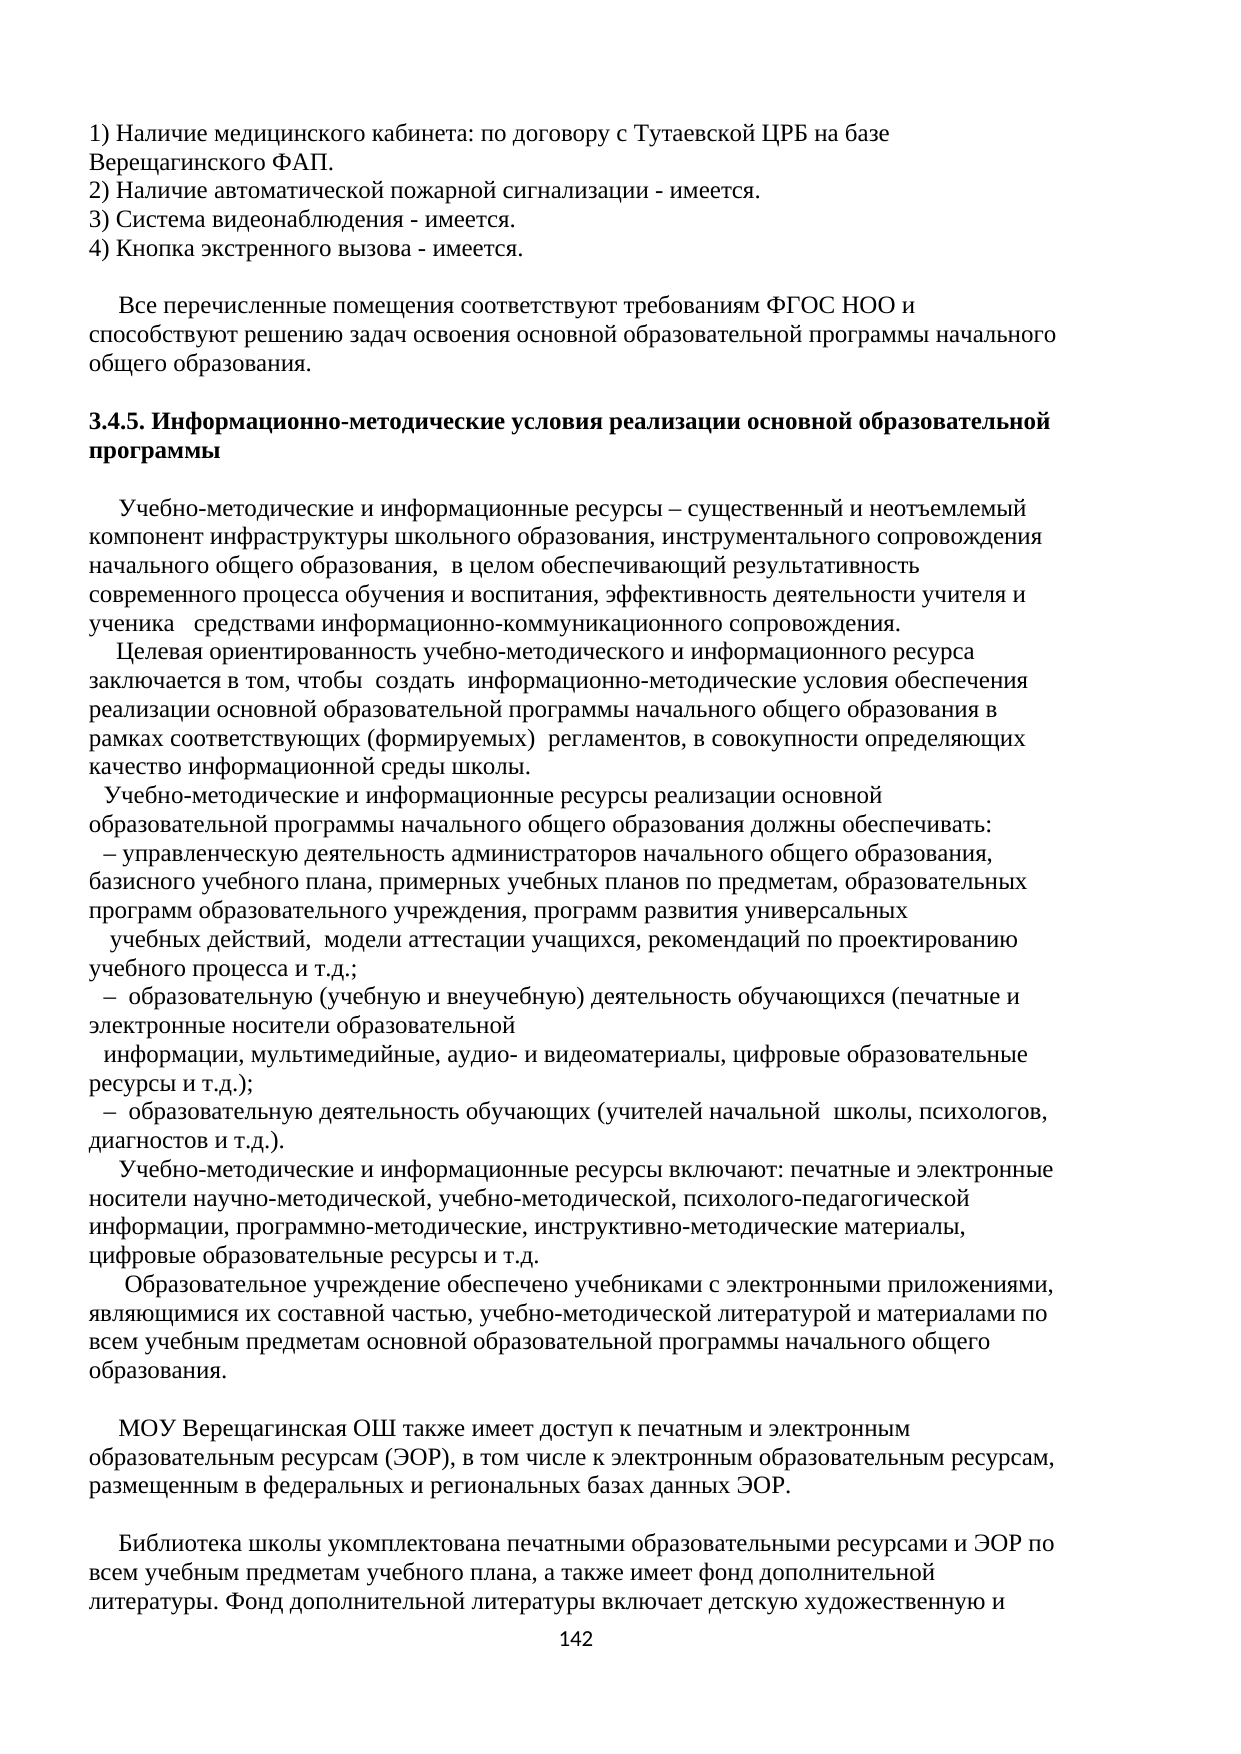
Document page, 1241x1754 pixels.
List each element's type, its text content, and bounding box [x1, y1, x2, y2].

text Учебно-методические и информационные ресурсы реализации основной образовательной программы начального общего образования должны обеспечивать: [88, 780, 1063, 838]
text Учебно-методические и информационные ресурсы – существенный и неотъемлемый компонент инфраструктуры школьного образования, инструментального сопровождения начального общего образования, в целом обеспечивающий результативность современного процесса обучения и воспитания, эффективность деятельности учителя и ученика средствами информационно-коммуникационного сопровождения. [88, 493, 1063, 636]
text – образовательную деятельность обучающих (учителей начальной школы, психологов, диагностов и т.д.). [88, 1096, 1063, 1154]
text информации, мультимедийные, аудио- и видеоматериалы, цифровые образовательные ресурсы и т.д.); [88, 1039, 1063, 1096]
text МОУ Верещагинская ОШ также имеет доступ к печатным и электронным образовательным ресурсам (ЭОР), в том числе к электронным образовательным ресурсам, размещенным в федеральных и региональных базах данных ЭОР. [88, 1413, 1063, 1499]
text Образовательное учреждение обеспечено учебниками с электронными приложениями, являющимися их составной частью, учебно-методической литературой и материалами по всем учебным предметам основной образовательной программы начального общего образования. [88, 1269, 1063, 1384]
text 3) Система видеонаблюдения - имеется. [88, 204, 1063, 233]
text 3.4.5. Информационно-методические условия реализации основной образовательной программы [88, 406, 1063, 463]
text Целевая ориентированность учебно-методического и информационного ресурса заключается в том, чтобы создать информационно-методические условия обеспечения реализации основной образовательной программы начального общего образования в рамках соответствующих (формируемых) регламентов, в совокупности определяющих качество информационной среды школы. [88, 636, 1063, 780]
text 2) Наличие автоматической пожарной сигнализации - имеется. [88, 176, 1063, 204]
text – управленческую деятельность администраторов начального общего образования, базисного учебного плана, примерных учебных планов по предметам, образовательных программ образовательного учреждения, программ развития универсальных [88, 838, 1063, 924]
text 1) Наличие медицинского кабинета: по договору с Тутаевской ЦРБ на базе Верещагинского ФАП. [88, 118, 1063, 176]
text Все перечисленные помещения соответствуют требованиям ФГОС НОО и способствуют решению задач освоения основной образовательной программы начального общего образования. [88, 291, 1063, 377]
text Учебно-методические и информационные ресурсы включают: печатные и электронные носители научно-методической, учебно-методической, психолого-педагогической информации, программно-методические, инструктивно-методические материалы, цифровые образовательные ресурсы и т.д. [88, 1154, 1063, 1269]
text 4) Кнопка экстренного вызова - имеется. [88, 233, 1063, 262]
text учебных действий, модели аттестации учащихся, рекомендаций по проектированию учебного процесса и т.д.; [88, 924, 1063, 981]
text – образовательную (учебную и внеучебную) деятельность обучающихся (печатные и электронные носители образовательной [88, 981, 1063, 1039]
